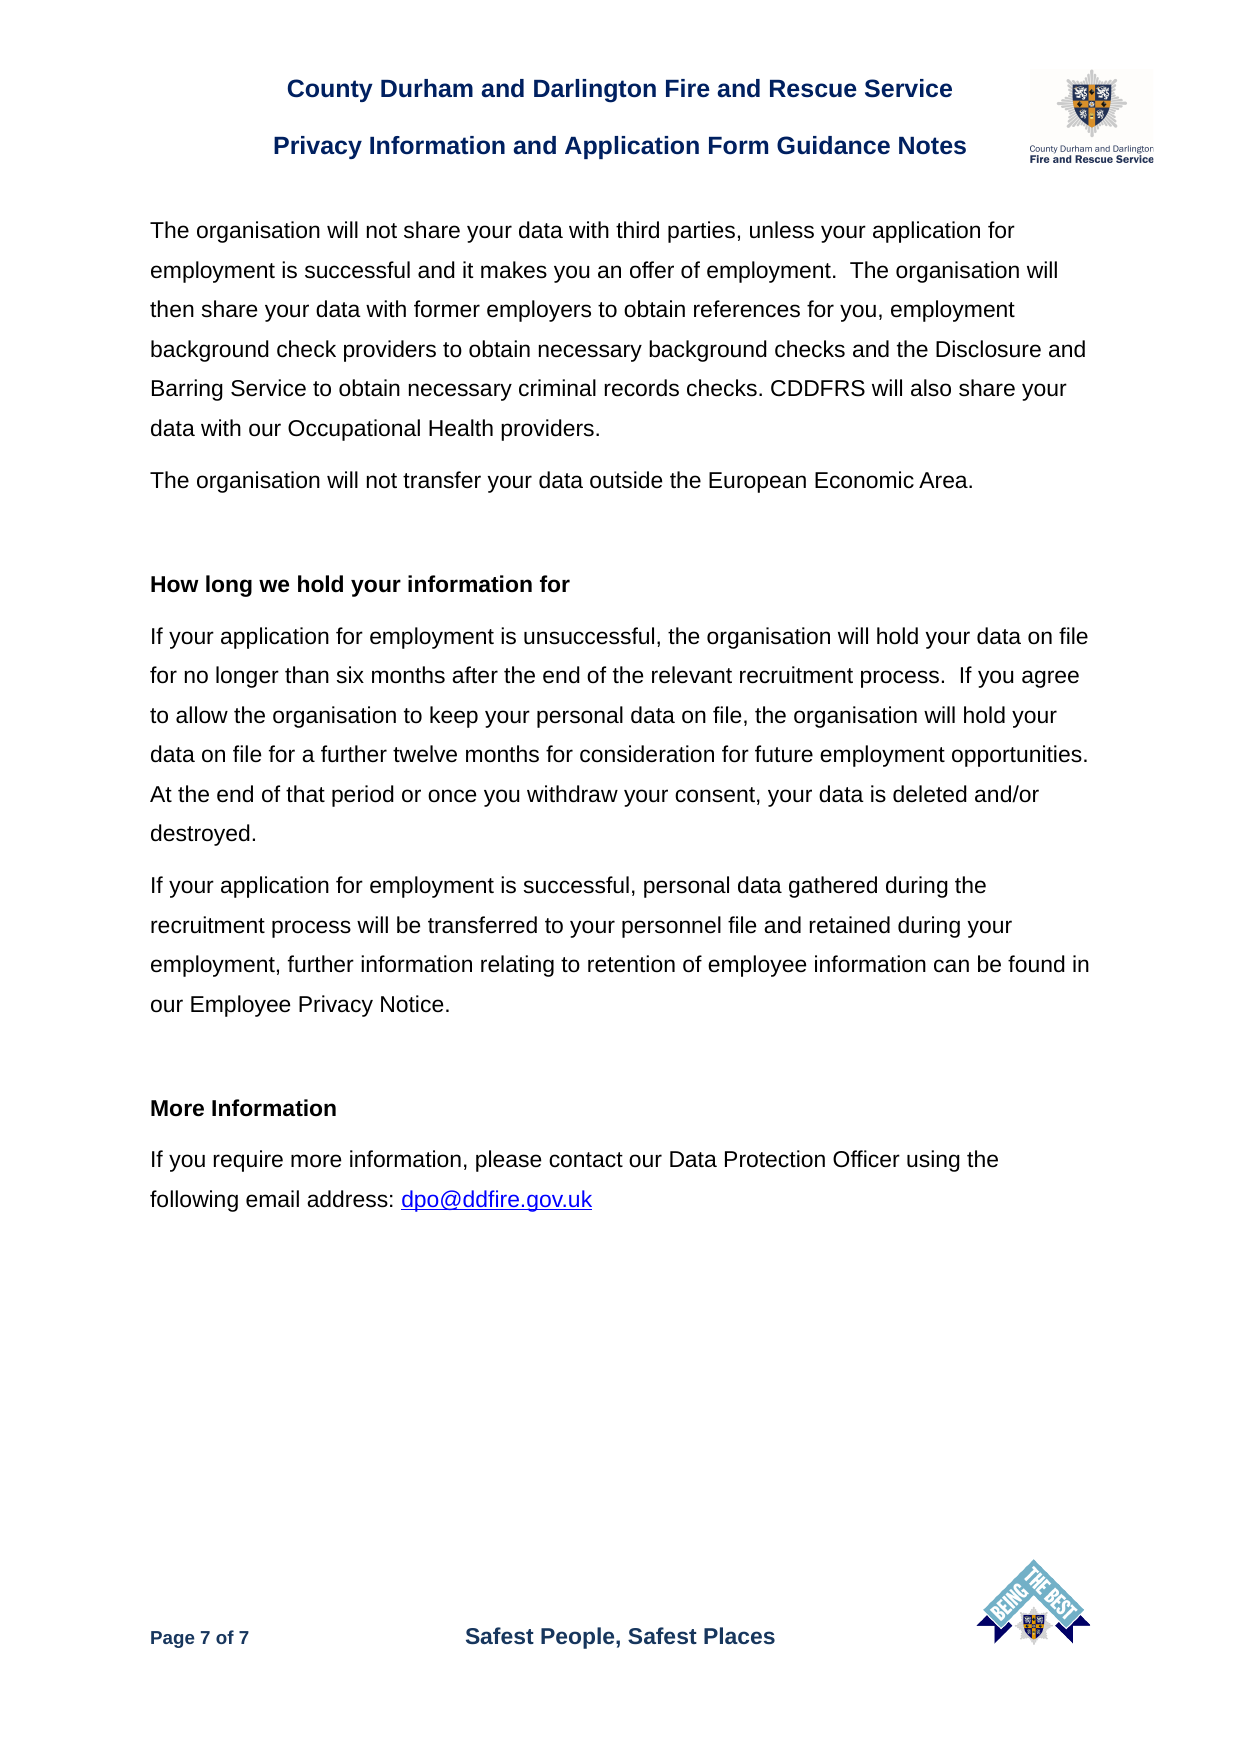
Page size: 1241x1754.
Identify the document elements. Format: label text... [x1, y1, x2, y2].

text The organisation will not transfer your data outside the European Economic Area. [150, 467, 1090, 493]
text More Information [150, 1094, 1090, 1121]
picture [1030, 69, 1154, 163]
text If you require more information, please contact our Data Protection Officer using the following email address: dpo@ddfire.gov.uk [150, 1146, 1090, 1212]
picture [976, 1559, 1091, 1645]
text If your application for employment is unsuccessful, the organisation will hold your data on file for no longer than six months after the end of the relevant recruitment process. If you agree to allow the organisation to keep your personal data on file, the organisation will hold your data on file for a further twelve months for consideration for future employment opportunities. At the end of that period or once you withdraw your consent, your data is deleted and/or destroyed. [150, 623, 1090, 846]
text If your application for employment is successful, personal data gathered during the recruitment process will be transferred to your personnel file and retained during your employment, further information relating to retention of employee information can be found in our Employee Privacy Notice. [150, 872, 1090, 1017]
text The organisation will not share your data with third parties, unless your application for employment is successful and it makes you an offer of employment. The organisation will then share your data with former employers to obtain references for you, employment background check providers to obtain necessary background checks and the Disclosure and Barring Service to obtain necessary criminal records checks. CDDFRS will also share your data with our Occupational Health providers. [150, 217, 1090, 441]
text How long we hold your information for [150, 571, 1090, 597]
